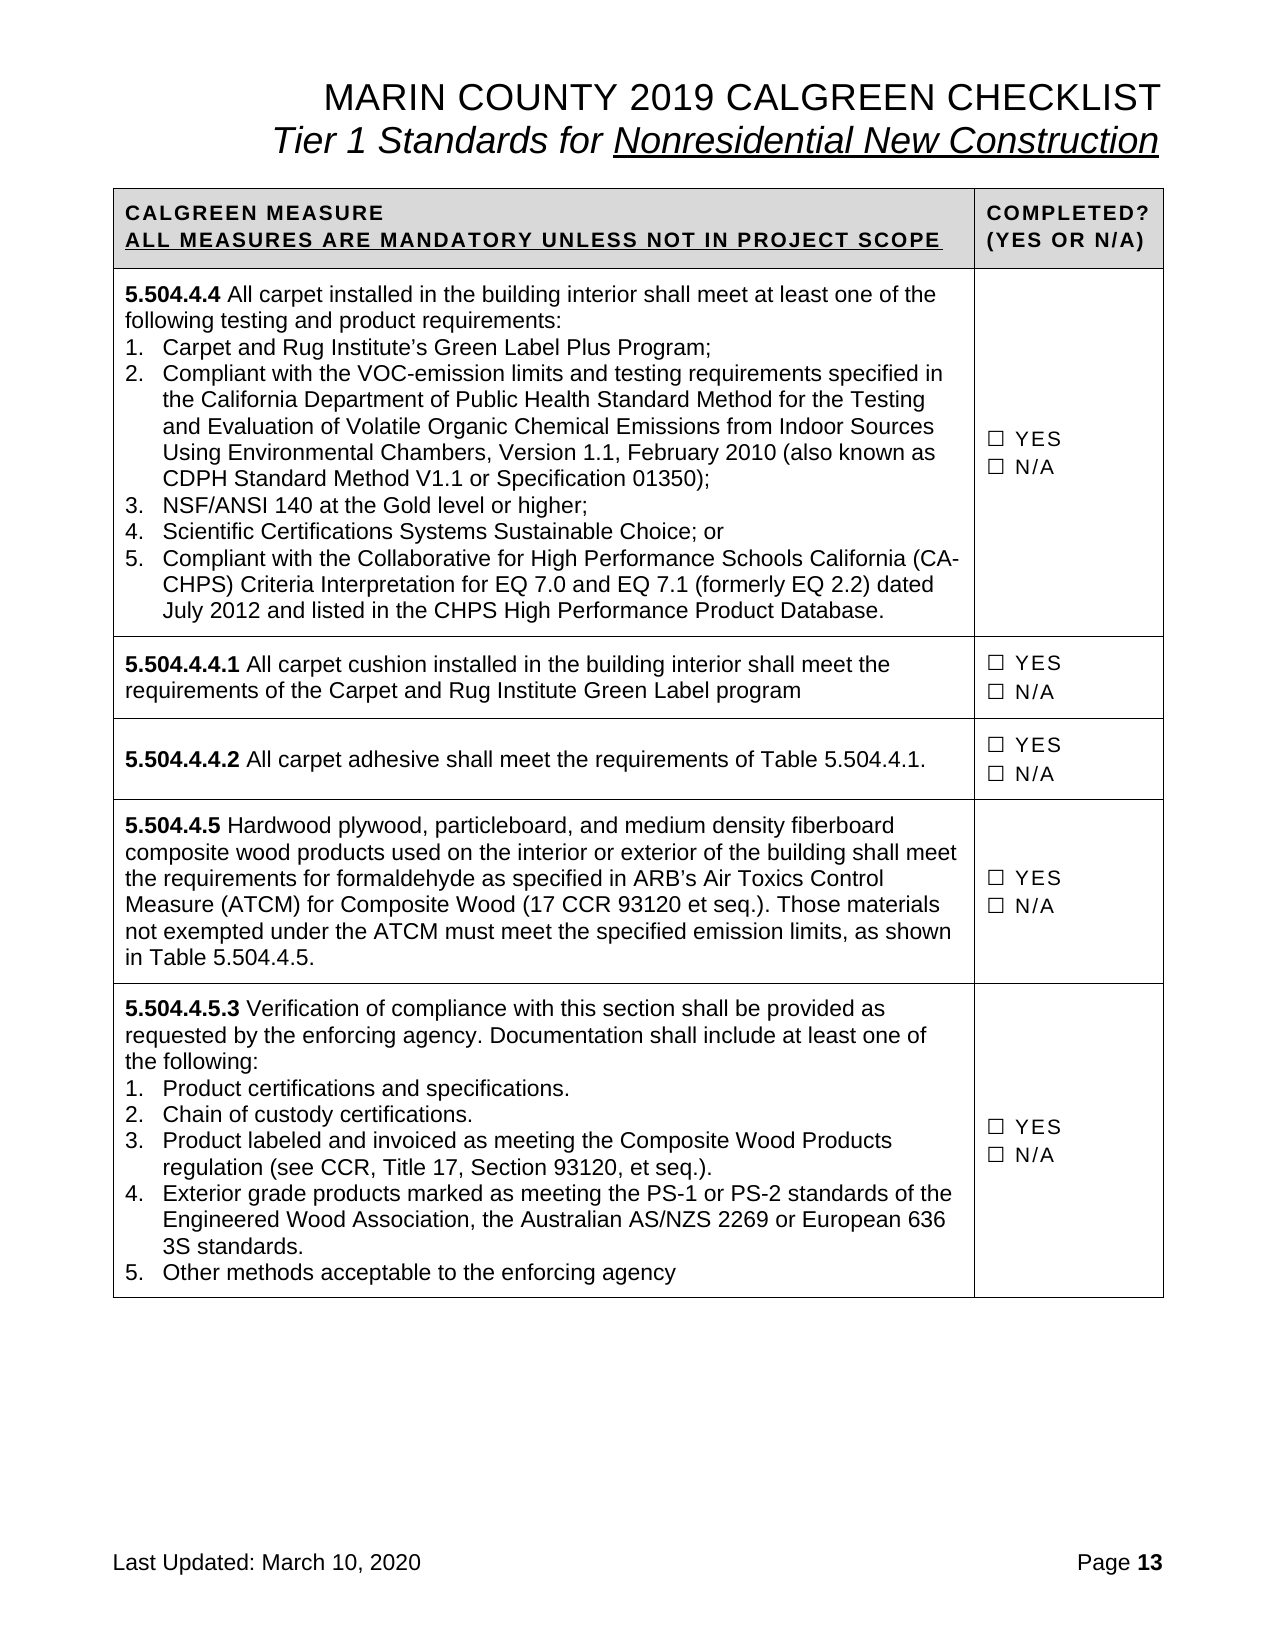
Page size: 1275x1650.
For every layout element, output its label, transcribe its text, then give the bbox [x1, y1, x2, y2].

table_header CALGREEN Measure ALL MEASURES ARE MANDATORY UNLESS NOT IN PROJECT SCOPE [114, 189, 974, 268]
table_cell 5.504.4.4.1 All carpet cushion installed in the building interior shall meet the requirements of the Carpet and Rug Institute Green Label program [114, 637, 974, 717]
table_cell Yes N/A [975, 637, 1163, 717]
table_cell Yes N/A [975, 984, 1163, 1297]
table_header Completed? (Yes or N/A) [975, 189, 1163, 268]
table_cell Yes N/A [975, 719, 1163, 799]
table_cell 5.504.4.4 All carpet installed in the building interior shall meet at least one of the following testing and product requirements: Carpet and Rug Institute’s Green Label Plus Program; Compliant with the VOC-emission limits and testing requirements specified in the California Department of Public Health Standard Method for the Testing and Evaluation of Volatile Organic Chemical Emissions from Indoor Sources Using Environmental Chambers, Version 1.1, February 2010 (also known as CDPH Standard Method V1.1 or Specification 01350); NSF/ANSI 140 at the Gold level or higher; Scientific Certifications Systems Sustainable Choice; or Compliant with the Collaborative for High Performance Schools California (CA-CHPS) Criteria Interpretation for EQ 7.0 and EQ 7.1 (formerly EQ 2.2) dated July 2012 and listed in the CHPS High Performance Product Database. [114, 269, 974, 636]
table_cell Yes N/A [975, 800, 1163, 982]
table_cell 5.504.4.5 Hardwood plywood, particleboard, and medium density fiberboard composite wood products used on the interior or exterior of the building shall meet the requirements for formaldehyde as specified in ARB’s Air Toxics Control Measure (ATCM) for Composite Wood (17 CCR 93120 et seq.). Those materials not exempted under the ATCM must meet the specified emission limits, as shown in Table 5.504.4.5. [114, 800, 974, 982]
table_cell Yes N/A [975, 269, 1163, 636]
table_cell 5.504.4.5.3 Verification of compliance with this section shall be provided as requested by the enforcing agency. Documentation shall include at least one of the following: Product certifications and specifications. Chain of custody certifications. Product labeled and invoiced as meeting the Composite Wood Products regulation (see CCR, Title 17, Section 93120, et seq.). Exterior grade products marked as meeting the PS-1 or PS-2 standards of the Engineered Wood Association, the Australian AS/NZS 2269 or European 636 3S standards. Other methods acceptable to the enforcing agency [114, 984, 974, 1297]
table_cell 5.504.4.4.2 All carpet adhesive shall meet the requirements of Table 5.504.4.1. [114, 719, 974, 799]
